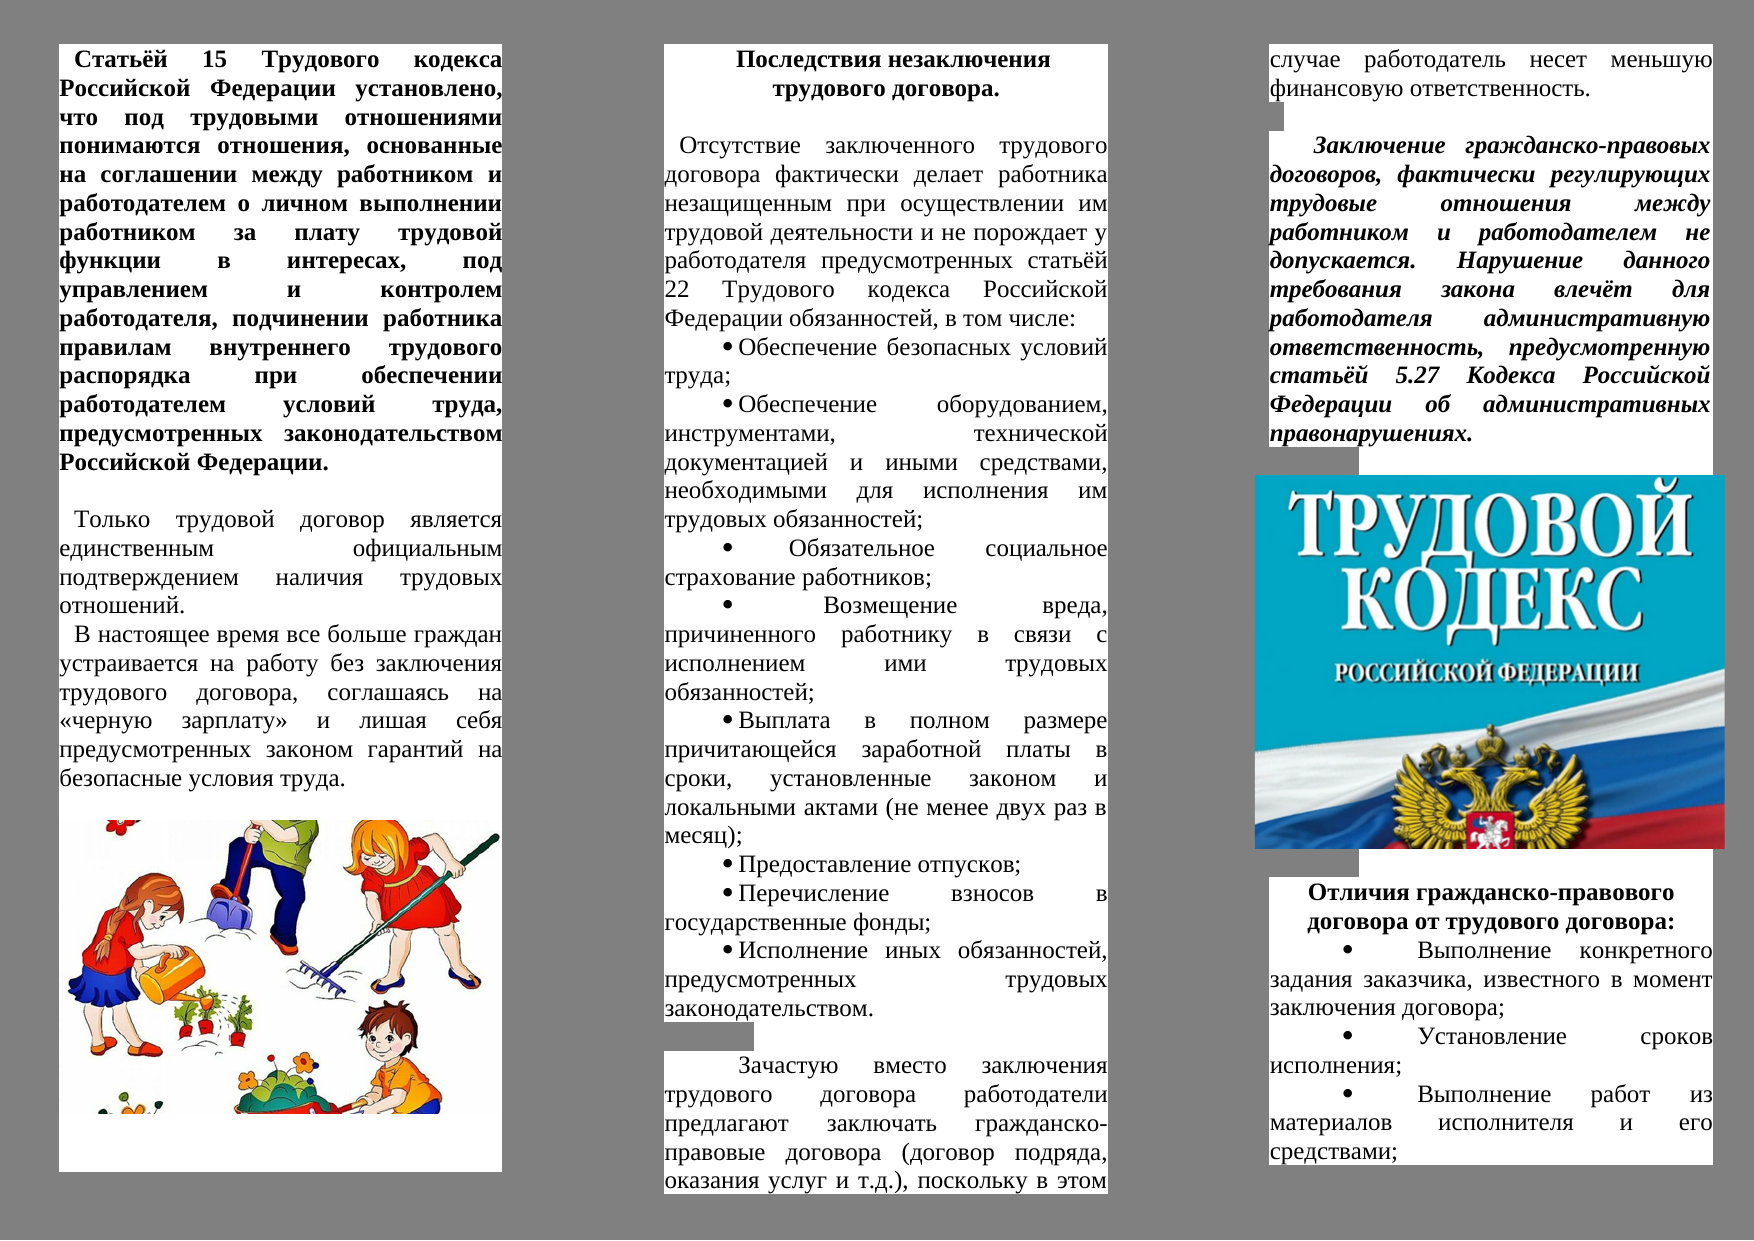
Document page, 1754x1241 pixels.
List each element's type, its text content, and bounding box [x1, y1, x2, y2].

list Заключение гражданско-правовых договоров, фактически регулирующих трудовые отношения между работником и работодателем не допускается. Нарушение данного требования закона влечёт для работодателя административную ответственность, предусмотренную статьёй 5.27 Кодекса Российской Федерации об административных правонарушениях. [1269, 131, 1713, 447]
list Предоставление отпусков; [664, 849, 1108, 878]
list Выплата в полном размере причитающейся заработной платы в сроки, установленные законом и локальными актами (не менее двух раз в месяц); [664, 706, 1108, 849]
list Исполнение иных обязанностей, предусмотренных трудовых законодательством. [664, 936, 1108, 1022]
picture [59, 820, 500, 1114]
list Обеспечение безопасных условий труда; [664, 332, 1108, 389]
list Установление сроков исполнения; [1269, 1021, 1713, 1079]
list Зачастую вместо заключения трудового договора работодатели предлагают заключать гражданско-правовые договора (договор подряда, оказания услуг и т.д.), поскольку в этом случае работодатель несет меньшую финансовую ответственность. [664, 1051, 1108, 1194]
list Выполнение конкретного задания заказчика, известного в момент заключения договора; [1269, 935, 1713, 1021]
text Статьёй 15 Трудового кодекса Российской Федерации установлено, что под трудовыми отношениями понимаются отношения, основанные на соглашении между работником и работодателем о личном выполнении работником за плату трудовой функции в интересах, под управлением и контролем работодателя, подчинении работника правилам внутреннего трудового распорядка при обеспечении работодателем условий труда, предусмотренных законодательством Российской Федерации. [59, 44, 502, 476]
text Отсутствие заключенного трудового договора фактически делает работника незащищенным при осуществлении им трудовой деятельности и не порождает у работодателя предусмотренных статьёй 22 Трудового кодекса Российской Федерации обязанностей, в том числе: [664, 131, 1108, 332]
text В настоящее время все больше граждан устраивается на работу без заключения трудового договора, соглашаясь на «черную зарплату» и лишая себя предусмотренных законом гарантий на безопасные условия труда. [59, 619, 502, 792]
list Перечисление взносов в государственные фонды; [664, 878, 1108, 936]
list Отличия гражданско-правового договора от трудового договора: [1269, 877, 1713, 935]
text Только трудовой договор является единственным официальным подтверждением наличия трудовых отношений. [59, 504, 502, 619]
list Обеспечение оборудованием, инструментами, технической документацией и иными средствами, необходимыми для исполнения им трудовых обязанностей; [664, 389, 1108, 533]
text Последствия незаключения трудового договора. [664, 44, 1108, 102]
list Выполнение работ из материалов исполнителя и его средствами; [1269, 1079, 1713, 1165]
list Возмещение вреда, причиненного работнику в связи с исполнением ими трудовых обязанностей; [664, 591, 1108, 706]
list Зачастую вместо заключения трудового договора работодатели предлагают заключать гражданско-правовые договора (договор подряда, оказания услуг и т.д.), поскольку в этом случае работодатель несет меньшую финансовую ответственность. [1269, 44, 1713, 102]
picture [1254, 475, 1725, 849]
list Обязательное социальное страхование работников; [664, 533, 1108, 591]
